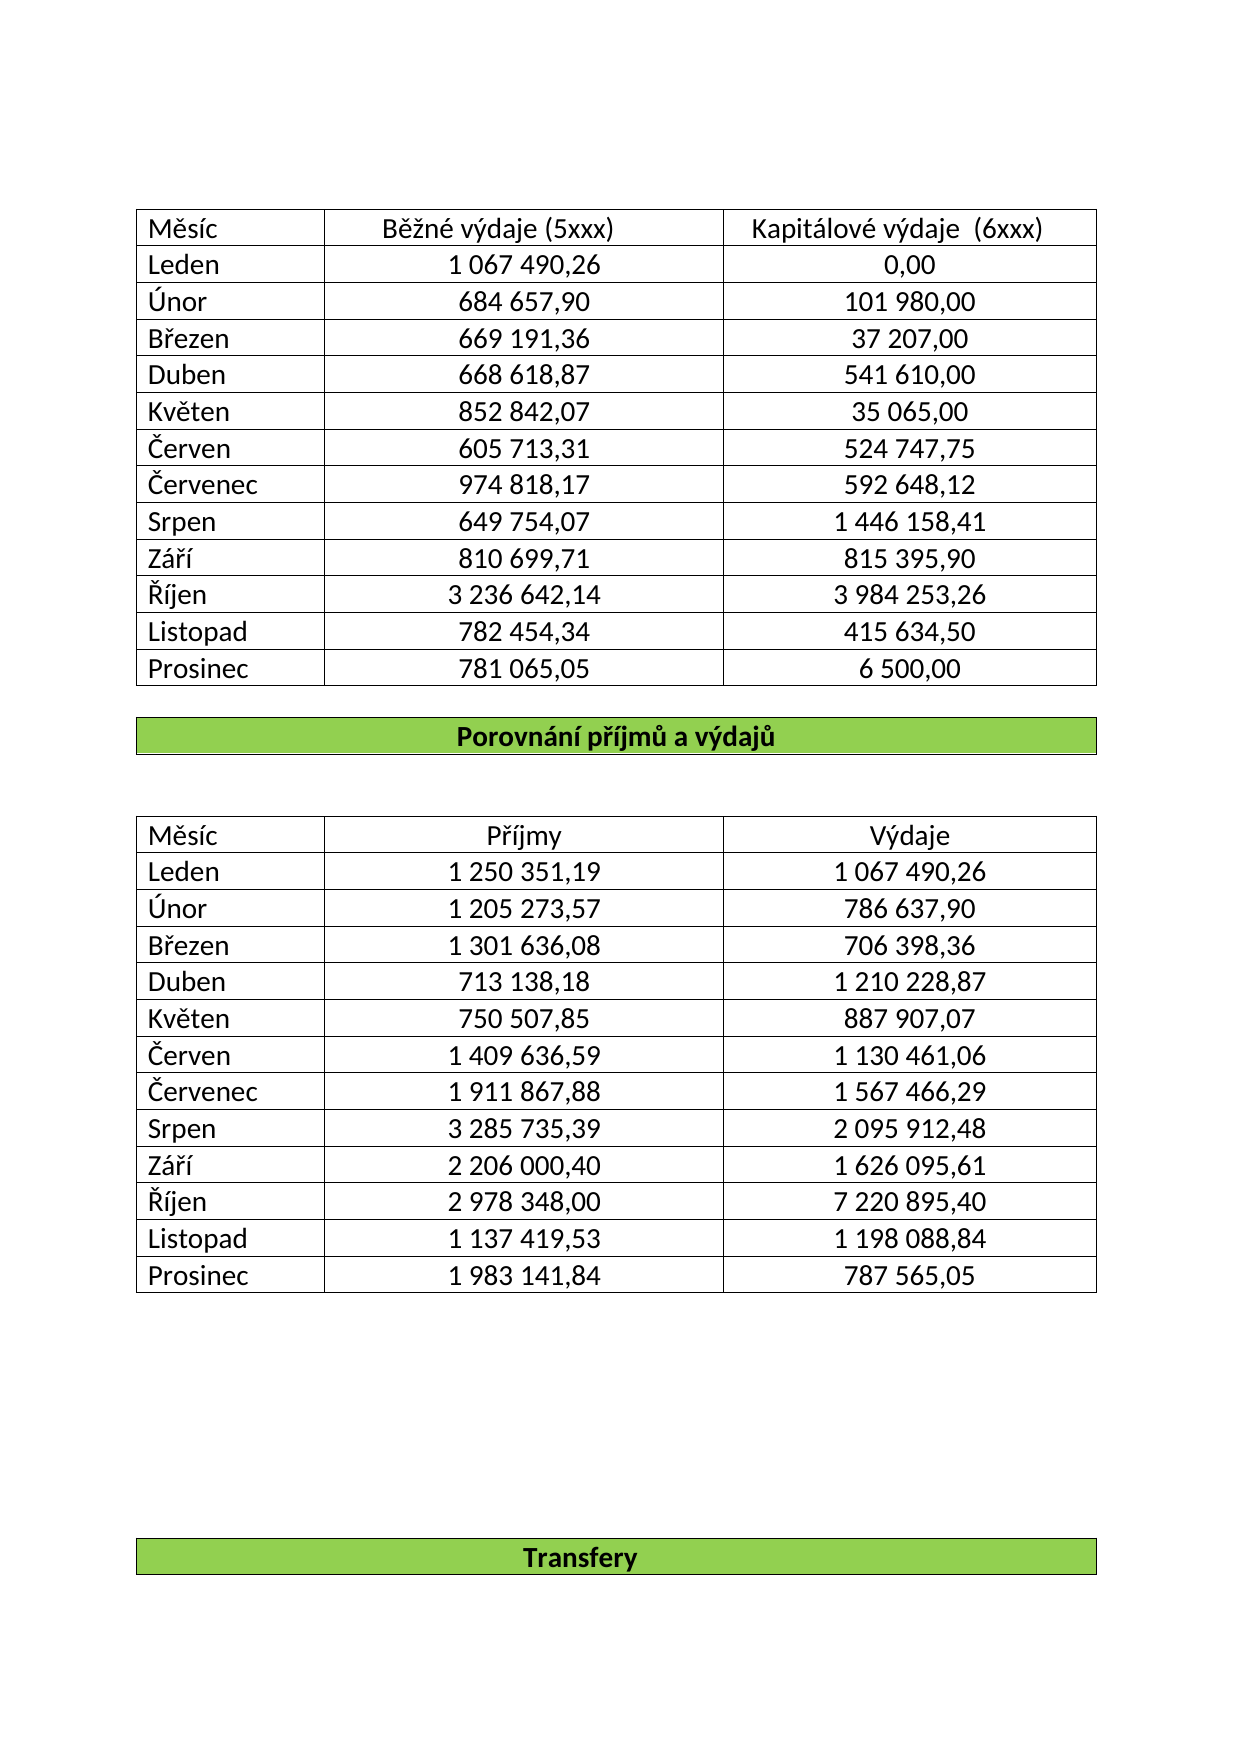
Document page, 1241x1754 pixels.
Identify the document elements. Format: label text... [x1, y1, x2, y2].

table_cell Říjen [137, 1183, 324, 1219]
table_cell 415 634,50 [724, 613, 1096, 649]
table_cell 0,00 [724, 246, 1096, 282]
table_cell Září [137, 1147, 324, 1182]
table_cell 815 395,90 [724, 540, 1096, 575]
table_cell Srpen [137, 1110, 324, 1146]
table_cell 750 507,85 [325, 1000, 723, 1036]
table_cell 713 138,18 [325, 963, 723, 999]
table_cell 2 978 348,00 [325, 1183, 723, 1219]
table_cell Duben [137, 963, 324, 999]
table_cell Říjen [137, 576, 324, 612]
table_cell 605 713,31 [325, 430, 723, 465]
table_cell 101 980,00 [724, 283, 1096, 319]
table_cell Únor [137, 890, 324, 926]
table_cell Květen [137, 1000, 324, 1036]
table_cell 6 500,00 [724, 650, 1096, 685]
table_cell 1 130 461,06 [724, 1037, 1096, 1072]
table_cell 1 567 466,29 [724, 1073, 1096, 1109]
table_cell Září [137, 540, 324, 575]
table_cell 684 657,90 [325, 283, 723, 319]
table_cell Listopad [137, 613, 324, 649]
table_header Výdaje [724, 817, 1096, 852]
table_cell 1 067 490,26 [724, 853, 1096, 889]
table_cell 1 210 228,87 [724, 963, 1096, 999]
table_cell Červenec [137, 466, 324, 502]
table_cell 1 983 141,84 [325, 1257, 723, 1292]
table_cell 524 747,75 [724, 430, 1096, 465]
table_cell Listopad [137, 1220, 324, 1256]
table_cell 1 137 419,53 [325, 1220, 723, 1256]
table_cell 3 984 253,26 [724, 576, 1096, 612]
table_cell 1 250 351,19 [325, 853, 723, 889]
table_cell Prosinec [137, 650, 324, 685]
table_cell 974 818,17 [325, 466, 723, 502]
table_cell 3 285 735,39 [325, 1110, 723, 1146]
table_cell 35 065,00 [724, 393, 1096, 429]
table_cell 2 095 912,48 [724, 1110, 1096, 1146]
table_cell 669 191,36 [325, 320, 723, 355]
table_cell 649 754,07 [325, 503, 723, 539]
table_cell Červen [137, 1037, 324, 1072]
table_header Transfery [137, 1539, 1096, 1574]
table_header Běžné výdaje (5xxx) [325, 210, 723, 245]
table_cell 787 565,05 [724, 1257, 1096, 1292]
table_cell Únor [137, 283, 324, 319]
table_cell 541 610,00 [724, 356, 1096, 392]
table_cell Červenec [137, 1073, 324, 1109]
table_cell 668 618,87 [325, 356, 723, 392]
table_cell 781 065,05 [325, 650, 723, 685]
table_cell Leden [137, 246, 324, 282]
table_cell 1 205 273,57 [325, 890, 723, 926]
table_header Měsíc [137, 210, 324, 245]
table_cell Leden [137, 853, 324, 889]
table_header Příjmy [325, 817, 723, 852]
table_cell 3 236 642,14 [325, 576, 723, 612]
table_cell Prosinec [137, 1257, 324, 1292]
table_cell 37 207,00 [724, 320, 1096, 355]
table_cell 810 699,71 [325, 540, 723, 575]
table_cell 7 220 895,40 [724, 1183, 1096, 1219]
table_cell 1 446 158,41 [724, 503, 1096, 539]
table_cell 1 067 490,26 [325, 246, 723, 282]
table_cell Červen [137, 430, 324, 465]
table_cell 1 301 636,08 [325, 927, 723, 962]
table_header Kapitálové výdaje (6xxx) [724, 210, 1096, 245]
table_cell Srpen [137, 503, 324, 539]
table_cell 592 648,12 [724, 466, 1096, 502]
table_cell Květen [137, 393, 324, 429]
table_cell 1 626 095,61 [724, 1147, 1096, 1182]
table_cell Březen [137, 320, 324, 355]
table_cell 2 206 000,40 [325, 1147, 723, 1182]
table_cell 887 907,07 [724, 1000, 1096, 1036]
table_cell 852 842,07 [325, 393, 723, 429]
table_cell 1 911 867,88 [325, 1073, 723, 1109]
table_header Měsíc [137, 817, 324, 852]
table_cell 1 198 088,84 [724, 1220, 1096, 1256]
table_cell 1 409 636,59 [325, 1037, 723, 1072]
table_cell 706 398,36 [724, 927, 1096, 962]
table_cell 782 454,34 [325, 613, 723, 649]
table_cell 786 637,90 [724, 890, 1096, 926]
table_cell Duben [137, 356, 324, 392]
table_header Porovnání příjmů a výdajů [137, 718, 1096, 753]
table_cell Březen [137, 927, 324, 962]
